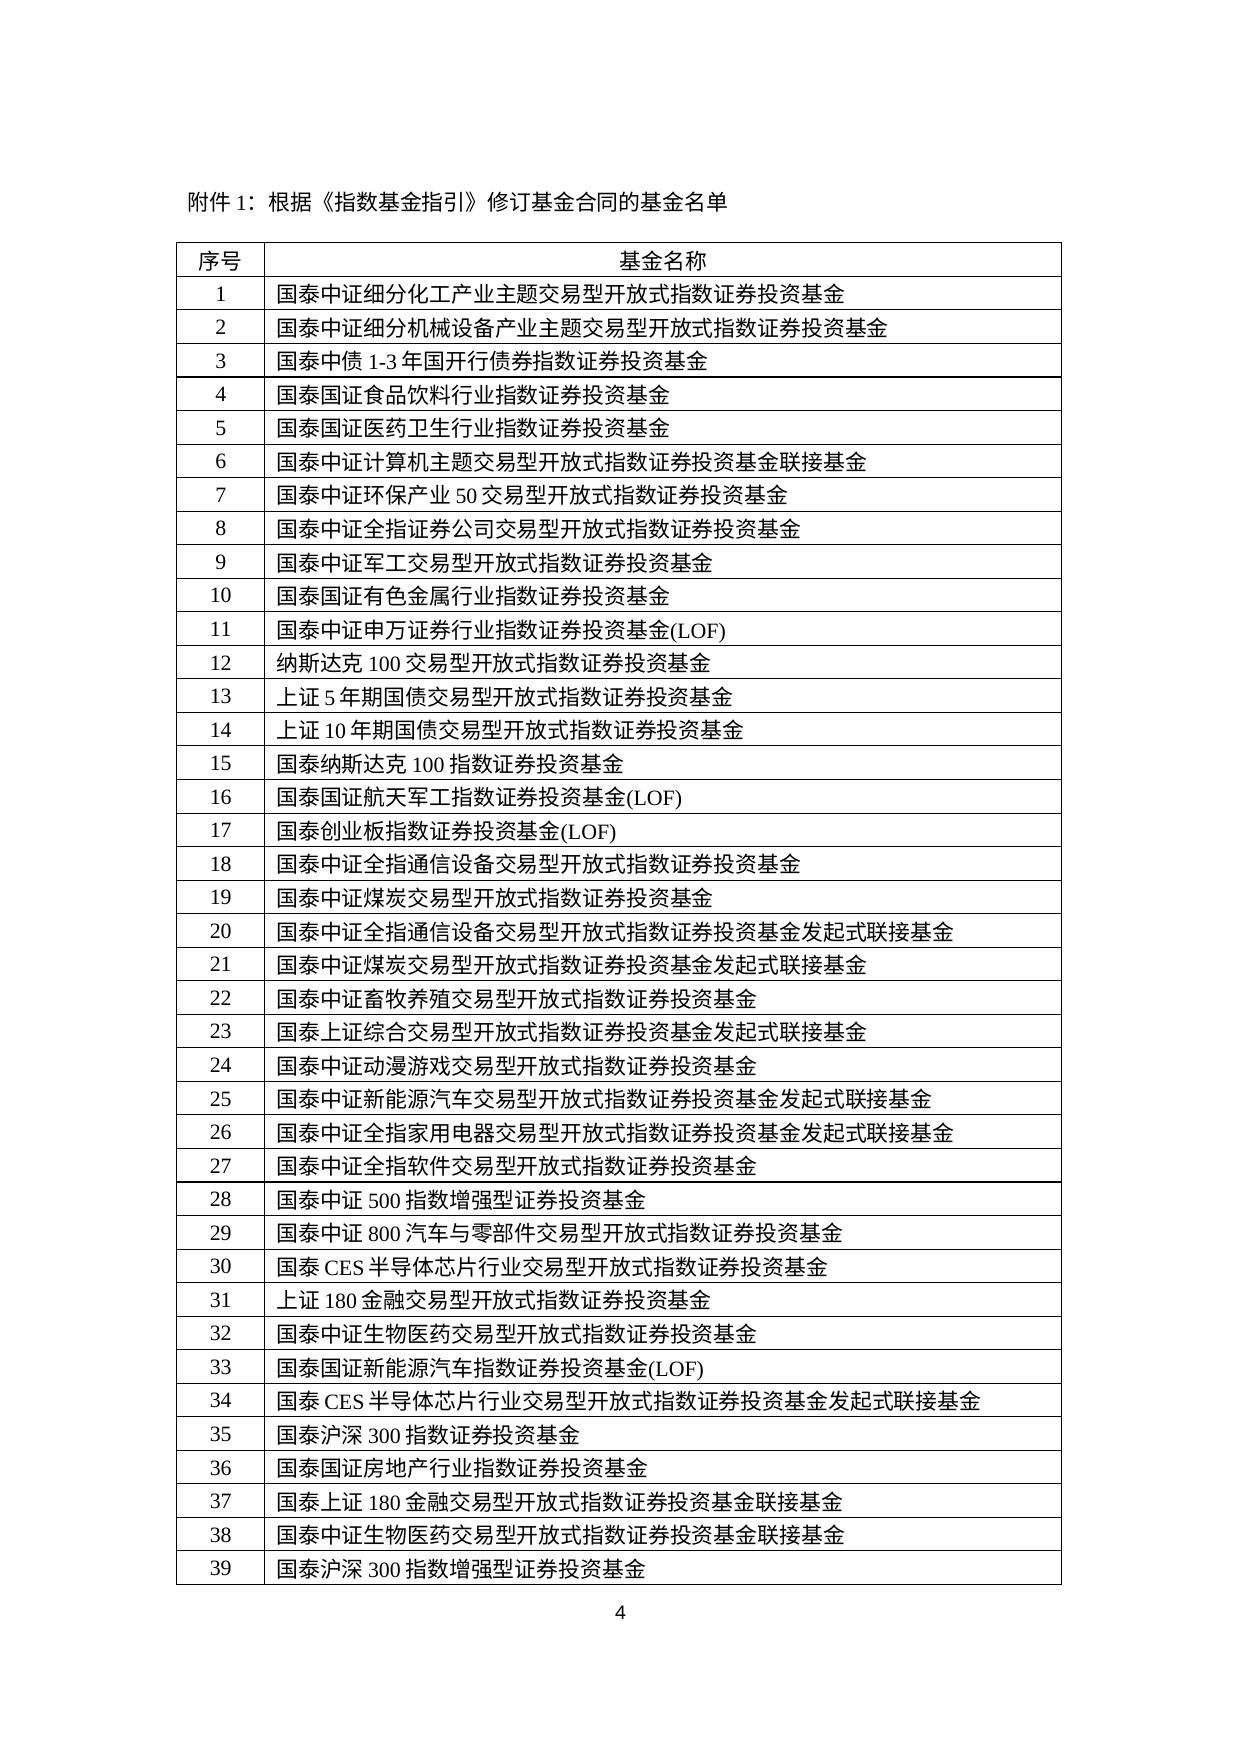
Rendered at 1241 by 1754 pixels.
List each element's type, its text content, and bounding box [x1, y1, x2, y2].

table_cell 纳斯达克100交易型开放式指数证券投资基金 [265, 646, 1061, 678]
table_cell 34 [177, 1384, 264, 1416]
table_cell 国泰中证生物医药交易型开放式指数证券投资基金联接基金 [265, 1518, 1061, 1550]
table_cell 10 [177, 579, 264, 611]
table_cell 国泰中证全指证券公司交易型开放式指数证券投资基金 [265, 512, 1061, 544]
table_cell 国泰中证计算机主题交易型开放式指数证券投资基金联接基金 [265, 445, 1061, 477]
table_cell 6 [177, 445, 264, 477]
table_cell 国泰国证有色金属行业指数证券投资基金 [265, 579, 1061, 611]
table_header 序号 [177, 243, 264, 276]
table_cell 国泰中证细分化工产业主题交易型开放式指数证券投资基金 [265, 277, 1061, 309]
table_cell 33 [177, 1350, 264, 1383]
table_cell 39 [177, 1551, 264, 1584]
table_cell 国泰上证180金融交易型开放式指数证券投资基金联接基金 [265, 1484, 1061, 1517]
table_cell 20 [177, 914, 264, 947]
table_cell 国泰中证环保产业50交易型开放式指数证券投资基金 [265, 478, 1061, 511]
table_cell 19 [177, 881, 264, 913]
table_cell 8 [177, 512, 264, 544]
table_cell 国泰中证畜牧养殖交易型开放式指数证券投资基金 [265, 981, 1061, 1014]
table_cell 14 [177, 713, 264, 745]
table_cell 17 [177, 814, 264, 846]
table_cell 上证5年期国债交易型开放式指数证券投资基金 [265, 679, 1061, 712]
table_cell 2 [177, 310, 264, 343]
table_cell 国泰中证煤炭交易型开放式指数证券投资基金 [265, 881, 1061, 913]
table_cell 国泰国证航天军工指数证券投资基金(LOF) [265, 780, 1061, 812]
table_cell 4 [177, 378, 264, 410]
table_cell 国泰国证食品饮料行业指数证券投资基金 [265, 378, 1061, 410]
table_cell 31 [177, 1283, 264, 1316]
table_cell 1 [177, 277, 264, 309]
table_cell 22 [177, 981, 264, 1014]
table_cell 23 [177, 1015, 264, 1047]
table_cell 32 [177, 1317, 264, 1349]
table_cell 国泰CES半导体芯片行业交易型开放式指数证券投资基金 [265, 1250, 1061, 1282]
table_cell 国泰国证房地产行业指数证券投资基金 [265, 1451, 1061, 1483]
table_cell 国泰中证500指数增强型证券投资基金 [265, 1183, 1061, 1215]
table_cell 国泰国证新能源汽车指数证券投资基金(LOF) [265, 1350, 1061, 1383]
table_cell 21 [177, 948, 264, 980]
table_cell 3 [177, 344, 264, 376]
table_cell 国泰中证军工交易型开放式指数证券投资基金 [265, 545, 1061, 578]
table_cell 27 [177, 1149, 264, 1181]
table_cell 国泰中证生物医药交易型开放式指数证券投资基金 [265, 1317, 1061, 1349]
table_cell 5 [177, 411, 264, 443]
text 附件1：根据《指数基金指引》修订基金合同的基金名单 [187, 185, 1053, 217]
table_cell 7 [177, 478, 264, 511]
table_cell 国泰中证全指软件交易型开放式指数证券投资基金 [265, 1149, 1061, 1181]
table_header 基金名称 [265, 243, 1061, 276]
table_cell 37 [177, 1484, 264, 1517]
table_cell 国泰中证动漫游戏交易型开放式指数证券投资基金 [265, 1048, 1061, 1081]
table_cell 国泰中证煤炭交易型开放式指数证券投资基金发起式联接基金 [265, 948, 1061, 980]
table_cell 26 [177, 1115, 264, 1148]
table_cell 国泰创业板指数证券投资基金(LOF) [265, 814, 1061, 846]
table_cell 36 [177, 1451, 264, 1483]
table_cell 国泰纳斯达克100指数证券投资基金 [265, 746, 1061, 779]
table_cell 16 [177, 780, 264, 812]
table_cell 15 [177, 746, 264, 779]
table_cell 国泰中证细分机械设备产业主题交易型开放式指数证券投资基金 [265, 310, 1061, 343]
table_cell 35 [177, 1417, 264, 1450]
table_cell 28 [177, 1183, 264, 1215]
table_cell 13 [177, 679, 264, 712]
table_cell 29 [177, 1216, 264, 1248]
table_cell 国泰沪深300指数增强型证券投资基金 [265, 1551, 1061, 1584]
table_cell 18 [177, 847, 264, 879]
table_cell 38 [177, 1518, 264, 1550]
table_cell 上证10年期国债交易型开放式指数证券投资基金 [265, 713, 1061, 745]
table_cell 国泰国证医药卫生行业指数证券投资基金 [265, 411, 1061, 443]
table_cell 30 [177, 1250, 264, 1282]
table_cell 上证180金融交易型开放式指数证券投资基金 [265, 1283, 1061, 1316]
table_cell 9 [177, 545, 264, 578]
table_cell 11 [177, 612, 264, 645]
table_cell 国泰中证申万证券行业指数证券投资基金(LOF) [265, 612, 1061, 645]
table_cell 国泰中证全指通信设备交易型开放式指数证券投资基金 [265, 847, 1061, 879]
table_cell 国泰中证全指家用电器交易型开放式指数证券投资基金发起式联接基金 [265, 1115, 1061, 1148]
table_cell 12 [177, 646, 264, 678]
table_cell 25 [177, 1082, 264, 1114]
table_cell 国泰中证新能源汽车交易型开放式指数证券投资基金发起式联接基金 [265, 1082, 1061, 1114]
table_cell 国泰上证综合交易型开放式指数证券投资基金发起式联接基金 [265, 1015, 1061, 1047]
table_cell 国泰中证800汽车与零部件交易型开放式指数证券投资基金 [265, 1216, 1061, 1248]
table_cell 国泰CES半导体芯片行业交易型开放式指数证券投资基金发起式联接基金 [265, 1384, 1061, 1416]
table_cell 国泰中债1-3年国开行债券指数证券投资基金 [265, 344, 1061, 376]
table_cell 24 [177, 1048, 264, 1081]
table_cell 国泰沪深300指数证券投资基金 [265, 1417, 1061, 1450]
table_cell 国泰中证全指通信设备交易型开放式指数证券投资基金发起式联接基金 [265, 914, 1061, 947]
